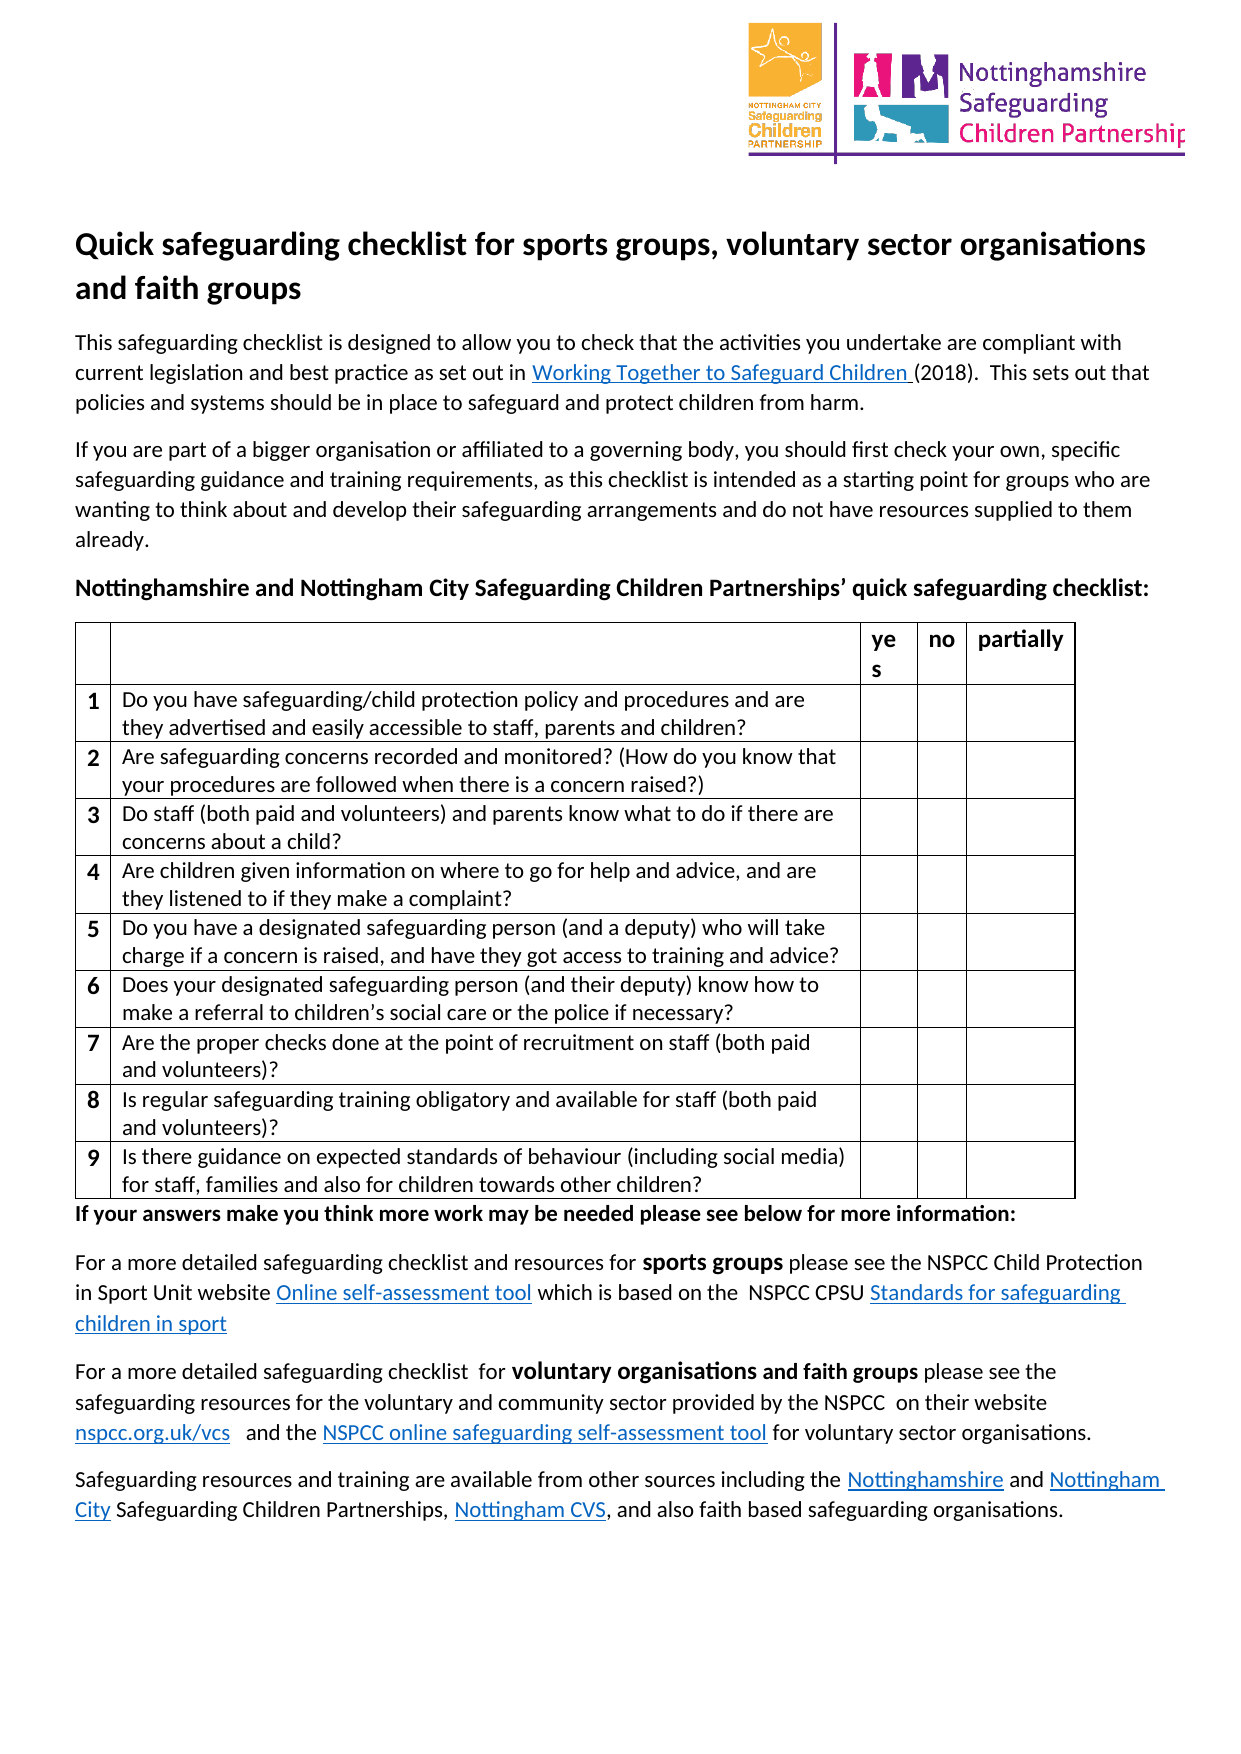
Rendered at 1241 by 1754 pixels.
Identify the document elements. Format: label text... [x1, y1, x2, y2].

table_cell [918, 799, 966, 855]
table_cell [967, 856, 1074, 912]
text Safeguarding resources and training are available from other sources including the Nottinghamshire and Nottingham City Safeguarding Children Partnerships, Nottingham CVS, and also faith based safeguarding organisations. [75, 1465, 1165, 1523]
table_cell [967, 685, 1074, 741]
table_cell [967, 799, 1074, 855]
table_cell [967, 742, 1074, 798]
table_cell [918, 685, 966, 741]
table_header partially [967, 623, 1074, 684]
table_cell 1 [76, 685, 110, 741]
table_cell [861, 685, 917, 741]
table_header [111, 623, 860, 684]
table_header yes [861, 623, 917, 684]
table_cell [918, 742, 966, 798]
table_cell Are children given information on where to go for help and advice, and are they listened to if they make a complaint? [111, 856, 860, 912]
table_cell 3 [76, 799, 110, 855]
table_cell [861, 742, 917, 798]
table_cell [967, 1142, 1074, 1198]
text If your answers make you think more work may be needed please see below for more information: [75, 1199, 1165, 1227]
table_cell [918, 1028, 966, 1084]
table_cell [861, 799, 917, 855]
table_cell [918, 914, 966, 969]
picture [747, 22, 1185, 164]
table_cell [861, 1085, 917, 1141]
text If you are part of a bigger organisation or affiliated to a governing body, you should first check your own, specific safeguarding guidance and training requirements, as this checklist is intended as a starting point for groups who are wanting to think about and develop their safeguarding arrangements and do not have resources supplied to them already. [75, 435, 1165, 553]
table_cell Do staff (both paid and volunteers) and parents know what to do if there are concerns about a child? [111, 799, 860, 855]
table_cell 5 [76, 914, 110, 969]
text For a more detailed safeguarding checklist and resources for sports groups please see the NSPCC Child Protection in Sport Unit website Online self-assessment tool which is based on the NSPCC CPSU Standards for safeguarding children in sport [75, 1246, 1165, 1337]
table_cell Do you have a designated safeguarding person (and a deputy) who will take charge if a concern is raised, and have they got access to training and advice? [111, 914, 860, 969]
table_cell 2 [76, 742, 110, 798]
table_cell [861, 856, 917, 912]
table_cell 8 [76, 1085, 110, 1141]
table_cell [967, 1085, 1074, 1141]
table_cell [918, 1085, 966, 1141]
table_cell Is regular safeguarding training obligatory and available for staff (both paid and volunteers)? [111, 1085, 860, 1141]
text Nottinghamshire and Nottingham City Safeguarding Children Partnerships’ quick safeguarding checklist: [75, 572, 1165, 603]
table_header [76, 623, 110, 684]
table_cell [967, 971, 1074, 1027]
text For a more detailed safeguarding checklist for voluntary organisations and faith groups please see the safeguarding resources for the voluntary and community sector provided by the NSPCC on their website nspcc.org.uk/vcs and the NSPCC online safeguarding self-assessment tool for voluntary sector organisations. [75, 1356, 1165, 1446]
table_cell [918, 971, 966, 1027]
table_cell Is there guidance on expected standards of behaviour (including social media) for staff, families and also for children towards other children? [111, 1142, 860, 1198]
table_cell [861, 914, 917, 969]
table_cell Are the proper checks done at the point of recruitment on staff (both paid and volunteers)? [111, 1028, 860, 1084]
table_cell [861, 1142, 917, 1198]
table_cell [918, 856, 966, 912]
table_cell Does your designated safeguarding person (and their deputy) know how to make a referral to children’s social care or the police if necessary? [111, 971, 860, 1027]
table_cell Do you have safeguarding/child protection policy and procedures and are they advertised and easily accessible to staff, parents and children? [111, 685, 860, 741]
text Quick safeguarding checklist for sports groups, voluntary sector organisations and faith groups [75, 223, 1165, 308]
table_cell [861, 1028, 917, 1084]
text This safeguarding checklist is designed to allow you to check that the activities you undertake are compliant with current legislation and best practice as set out in Working Together to Safeguard Children (2018). This sets out that policies and systems should be in place to safeguard and protect children from harm. [75, 328, 1165, 416]
table_cell [918, 1142, 966, 1198]
table_cell Are safeguarding concerns recorded and monitored? (How do you know that your procedures are followed when there is a concern raised?) [111, 742, 860, 798]
table_cell 4 [76, 856, 110, 912]
table_cell 6 [76, 971, 110, 1027]
table_cell [967, 1028, 1074, 1084]
table_header no [918, 623, 966, 684]
table_cell 9 [76, 1142, 110, 1198]
table_cell [967, 914, 1074, 969]
table_cell [861, 971, 917, 1027]
table_cell 7 [76, 1028, 110, 1084]
